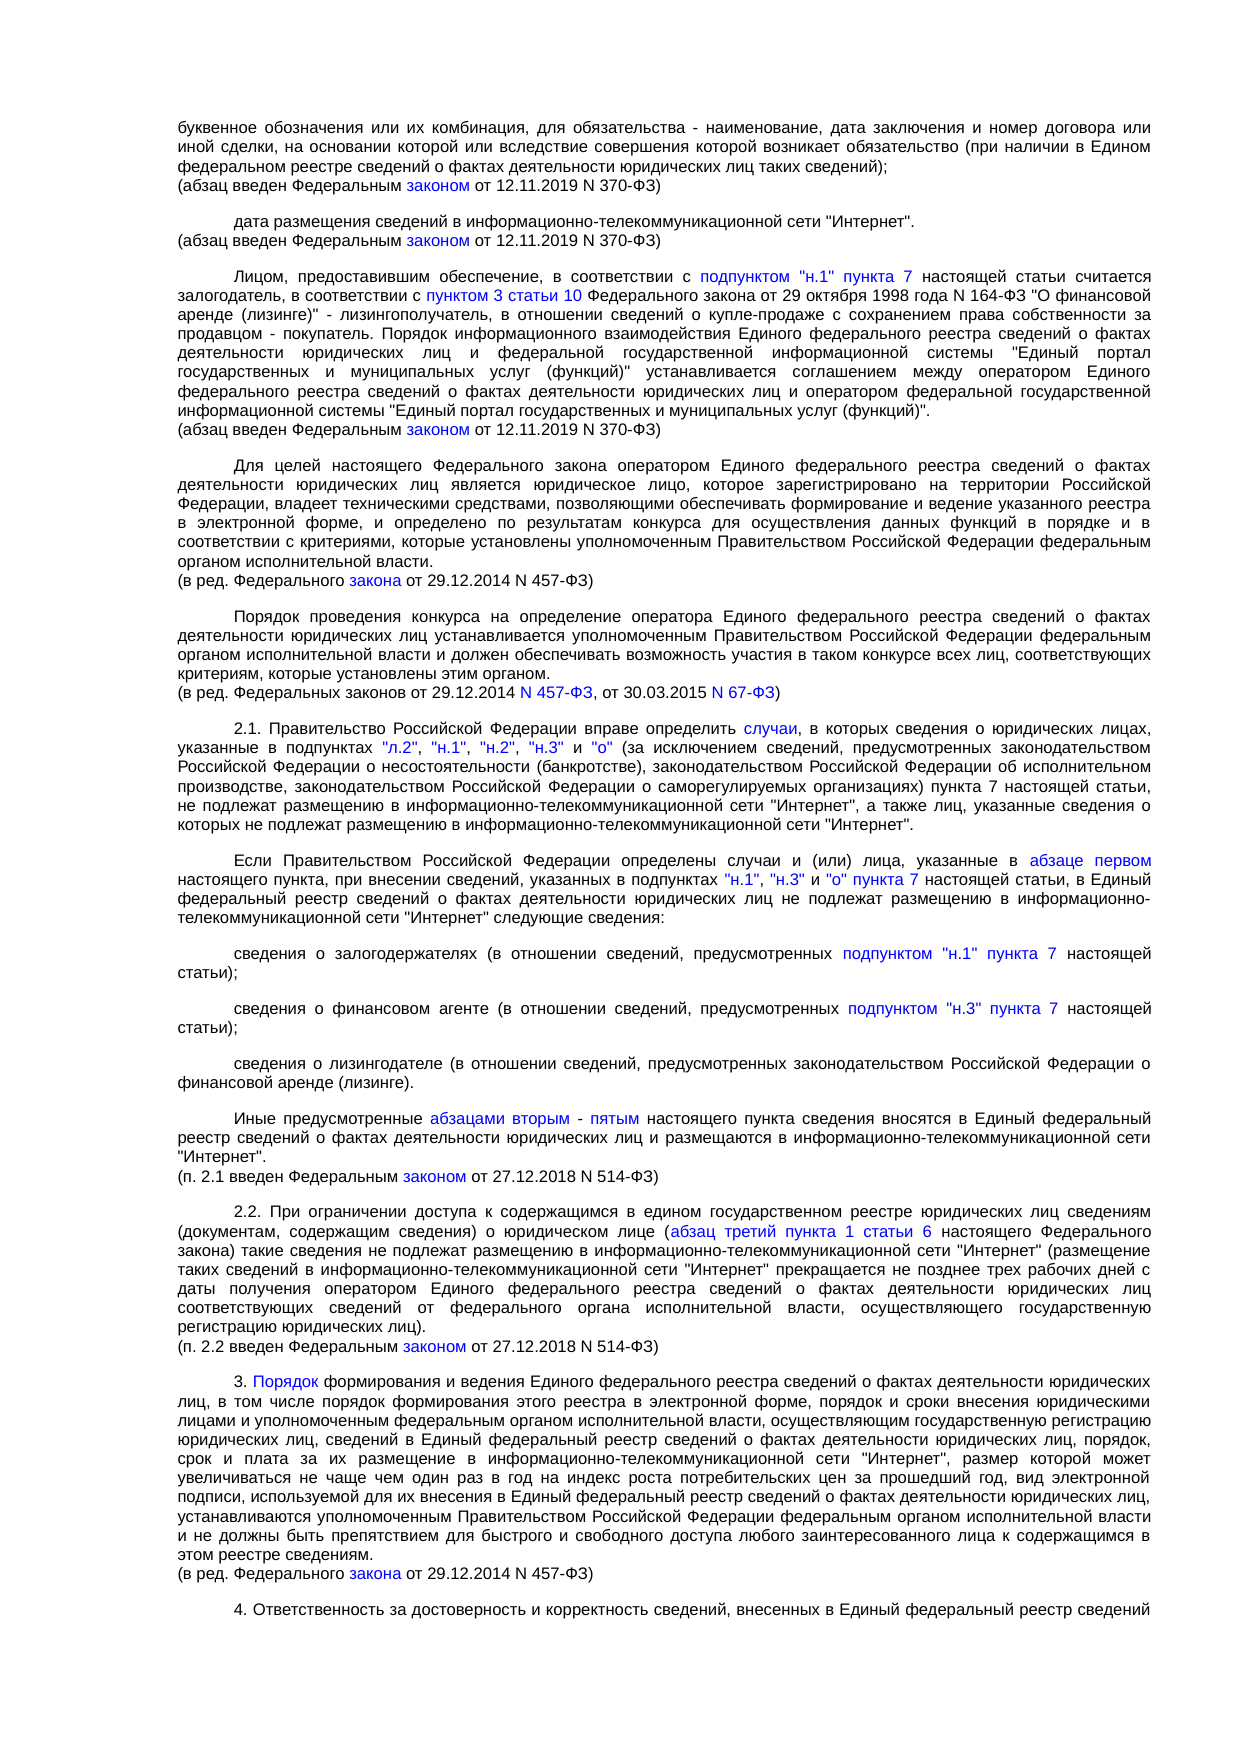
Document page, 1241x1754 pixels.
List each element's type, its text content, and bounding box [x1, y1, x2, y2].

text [177, 118, 1152, 176]
text дата размещения сведений в информационно-телекоммуникационной сети "Интернет". [177, 211, 1152, 231]
text Для целей настоящего Федерального закона оператором Единого федерального реестра сведений о фактах деятельности юридических лиц является юридическое лицо, которое зарегистрировано на территории Российской Федерации, владеет техническими средствами, позволяющими обеспечивать формирование и ведение указанного реестра в электронной форме, и определено по результатам конкурса для осуществления данных функций в порядке и в соответствии с критериями, которые установлены уполномоченным Правительством Российской Федерации федеральным органом исполнительной власти. [177, 456, 1152, 571]
text (п. 2.1 введен Федеральным законом от 27.12.2018 N 514-ФЗ) [177, 1166, 1152, 1186]
text Если Правительством Российской Федерации определены случаи и (или) лица, указанные в абзаце первом настоящего пункта, при внесении сведений, указанных в подпунктах "н.1", "н.3" и "о" пункта 7 настоящей статьи, в Единый федеральный реестр сведений о фактах деятельности юридических лиц не подлежат размещению в информационно-телекоммуникационной сети "Интернет" следующие сведения: [177, 851, 1152, 927]
text 2.1. Правительство Российской Федерации вправе определить случаи, в которых сведения о юридических лицах, указанные в подпунктах "л.2", "н.1", "н.2", "н.3" и "о" (за исключением сведений, предусмотренных законодательством Российской Федерации о несостоятельности (банкротстве), законодательством Российской Федерации об исполнительном производстве, законодательством Российской Федерации о саморегулируемых организациях) пункта 7 настоящей статьи, не подлежат размещению в информационно-телекоммуникационной сети "Интернет", а также лиц, указанные сведения о которых не подлежат размещению в информационно-телекоммуникационной сети "Интернет". [177, 719, 1152, 834]
text (абзац введен Федеральным законом от 12.11.2019 N 370-ФЗ) [177, 176, 1152, 195]
text Порядок проведения конкурса на определение оператора Единого федерального реестра сведений о фактах деятельности юридических лиц устанавливается уполномоченным Правительством Российской Федерации федеральным органом исполнительной власти и должен обеспечивать возможность участия в таком конкурсе всех лиц, соответствующих критериям, которые установлены этим органом. [177, 606, 1152, 683]
text сведения о лизингодателе (в отношении сведений, предусмотренных законодательством Российской Федерации о финансовой аренде (лизинге). [177, 1054, 1152, 1092]
text 2.2. При ограничении доступа к содержащимся в едином государственном реестре юридических лиц сведениям (документам, содержащим сведения) о юридическом лице (абзац третий пункта 1 статьи 6 настоящего Федерального закона) такие сведения не подлежат размещению в информационно-телекоммуникационной сети "Интернет" (размещение таких сведений в информационно-телекоммуникационной сети "Интернет" прекращается не позднее трех рабочих дней с даты получения оператором Единого федерального реестра сведений о фактах деятельности юридических лиц соответствующих сведений от федерального органа исполнительной власти, осуществляющего государственную регистрацию юридических лиц). [177, 1202, 1152, 1336]
text Лицом, предоставившим обеспечение, в соответствии с подпунктом "н.1" пункта 7 настоящей статьи считается залогодатель, в соответствии с пунктом 3 статьи 10 Федерального закона от 29 октября 1998 года N 164-ФЗ "О финансовой аренде (лизинге)" - лизингополучатель, в отношении сведений о купле-продаже с сохранением права собственности за продавцом - покупатель. Порядок информационного взаимодействия Единого федерального реестра сведений о фактах деятельности юридических лиц и федеральной государственной информационной системы "Единый портал государственных и муниципальных услуг (функций)" устанавливается соглашением между оператором Единого федерального реестра сведений о фактах деятельности юридических лиц и оператором федеральной государственной информационной системы "Единый портал государственных и муниципальных услуг (функций)". [177, 266, 1152, 420]
text (п. 2.2 введен Федеральным законом от 27.12.2018 N 514-ФЗ) [177, 1336, 1152, 1356]
text (абзац введен Федеральным законом от 12.11.2019 N 370-ФЗ) [177, 420, 1152, 439]
text 3. Порядок формирования и ведения Единого федерального реестра сведений о фактах деятельности юридических лиц, в том числе порядок формирования этого реестра в электронной форме, порядок и сроки внесения юридическими лицами и уполномоченным федеральным органом исполнительной власти, осуществляющим государственную регистрацию юридических лиц, сведений в Единый федеральный реестр сведений о фактах деятельности юридических лиц, порядок, срок и плата за их размещение в информационно-телекоммуникационной сети "Интернет", размер которой может увеличиваться не чаще чем один раз в год на индекс роста потребительских цен за прошедший год, вид электронной подписи, используемой для их внесения в Единый федеральный реестр сведений о фактах деятельности юридических лиц, устанавливаются уполномоченным Правительством Российской Федерации федеральным органом исполнительной власти и не должны быть препятствием для быстрого и свободного доступа любого заинтересованного лица к содержащимся в этом реестре сведениям. [177, 1372, 1152, 1564]
text Иные предусмотренные абзацами вторым - пятым настоящего пункта сведения вносятся в Единый федеральный реестр сведений о фактах деятельности юридических лиц и размещаются в информационно-телекоммуникационной сети "Интернет". [177, 1109, 1152, 1166]
text сведения о залогодержателях (в отношении сведений, предусмотренных подпунктом "н.1" пункта 7 настоящей статьи); [177, 944, 1152, 982]
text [177, 1600, 1152, 1619]
text (в ред. Федерального закона от 29.12.2014 N 457-ФЗ) [177, 1564, 1152, 1583]
text (в ред. Федерального закона от 29.12.2014 N 457-ФЗ) [177, 571, 1152, 590]
text (абзац введен Федеральным законом от 12.11.2019 N 370-ФЗ) [177, 231, 1152, 250]
text сведения о финансовом агенте (в отношении сведений, предусмотренных подпунктом "н.3" пункта 7 настоящей статьи); [177, 999, 1152, 1037]
text (в ред. Федеральных законов от 29.12.2014 N 457-ФЗ, от 30.03.2015 N 67-ФЗ) [177, 683, 1152, 702]
